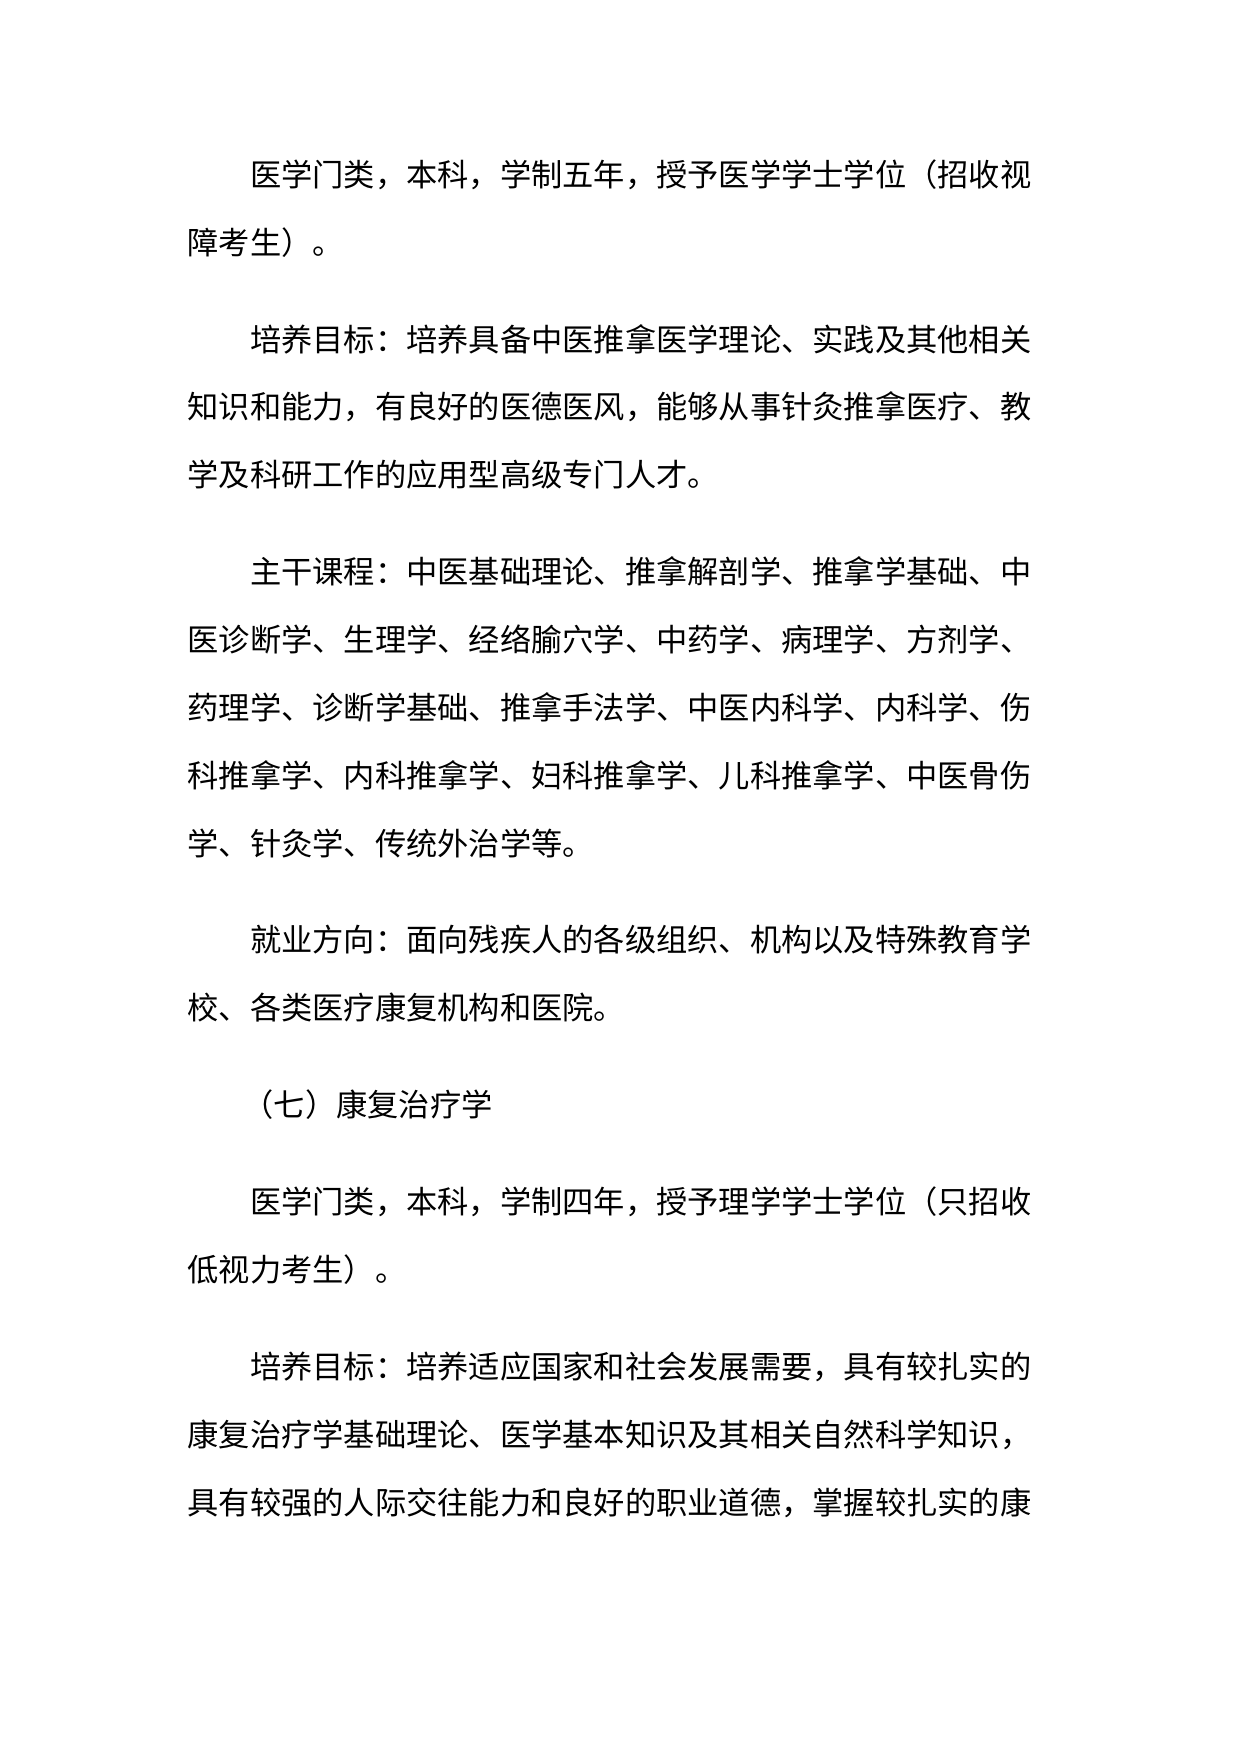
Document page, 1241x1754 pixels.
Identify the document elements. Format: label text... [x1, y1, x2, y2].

text 就业方向：面向残疾人的各级组织、机构以及特殊教育学校、各类医疗康复机构和医院。 [187, 916, 1053, 1029]
text 医学门类，本科，学制五年，授予医学学士学位（招收视障考生）。 [187, 150, 1053, 263]
text 培养目标：培养具备中医推拿医学理论、实践及其他相关知识和能力，有良好的医德医风，能够从事针灸推拿医疗、教学及科研工作的应用型高级专门人才。 [187, 315, 1053, 496]
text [187, 1342, 1053, 1523]
text 医学门类，本科，学制四年，授予理学学士学位（只招收低视力考生）。 [187, 1177, 1053, 1290]
text 主干课程：中医基础理论、推拿解剖学、推拿学基础、中医诊断学、生理学、经络腧穴学、中药学、病理学、方剂学、药理学、诊断学基础、推拿手法学、中医内科学、内科学、伤科推拿学、内科推拿学、妇科推拿学、儿科推拿学、中医骨伤学、针灸学、传统外治学等。 [187, 547, 1053, 864]
text （七）康复治疗学 [187, 1080, 1053, 1126]
